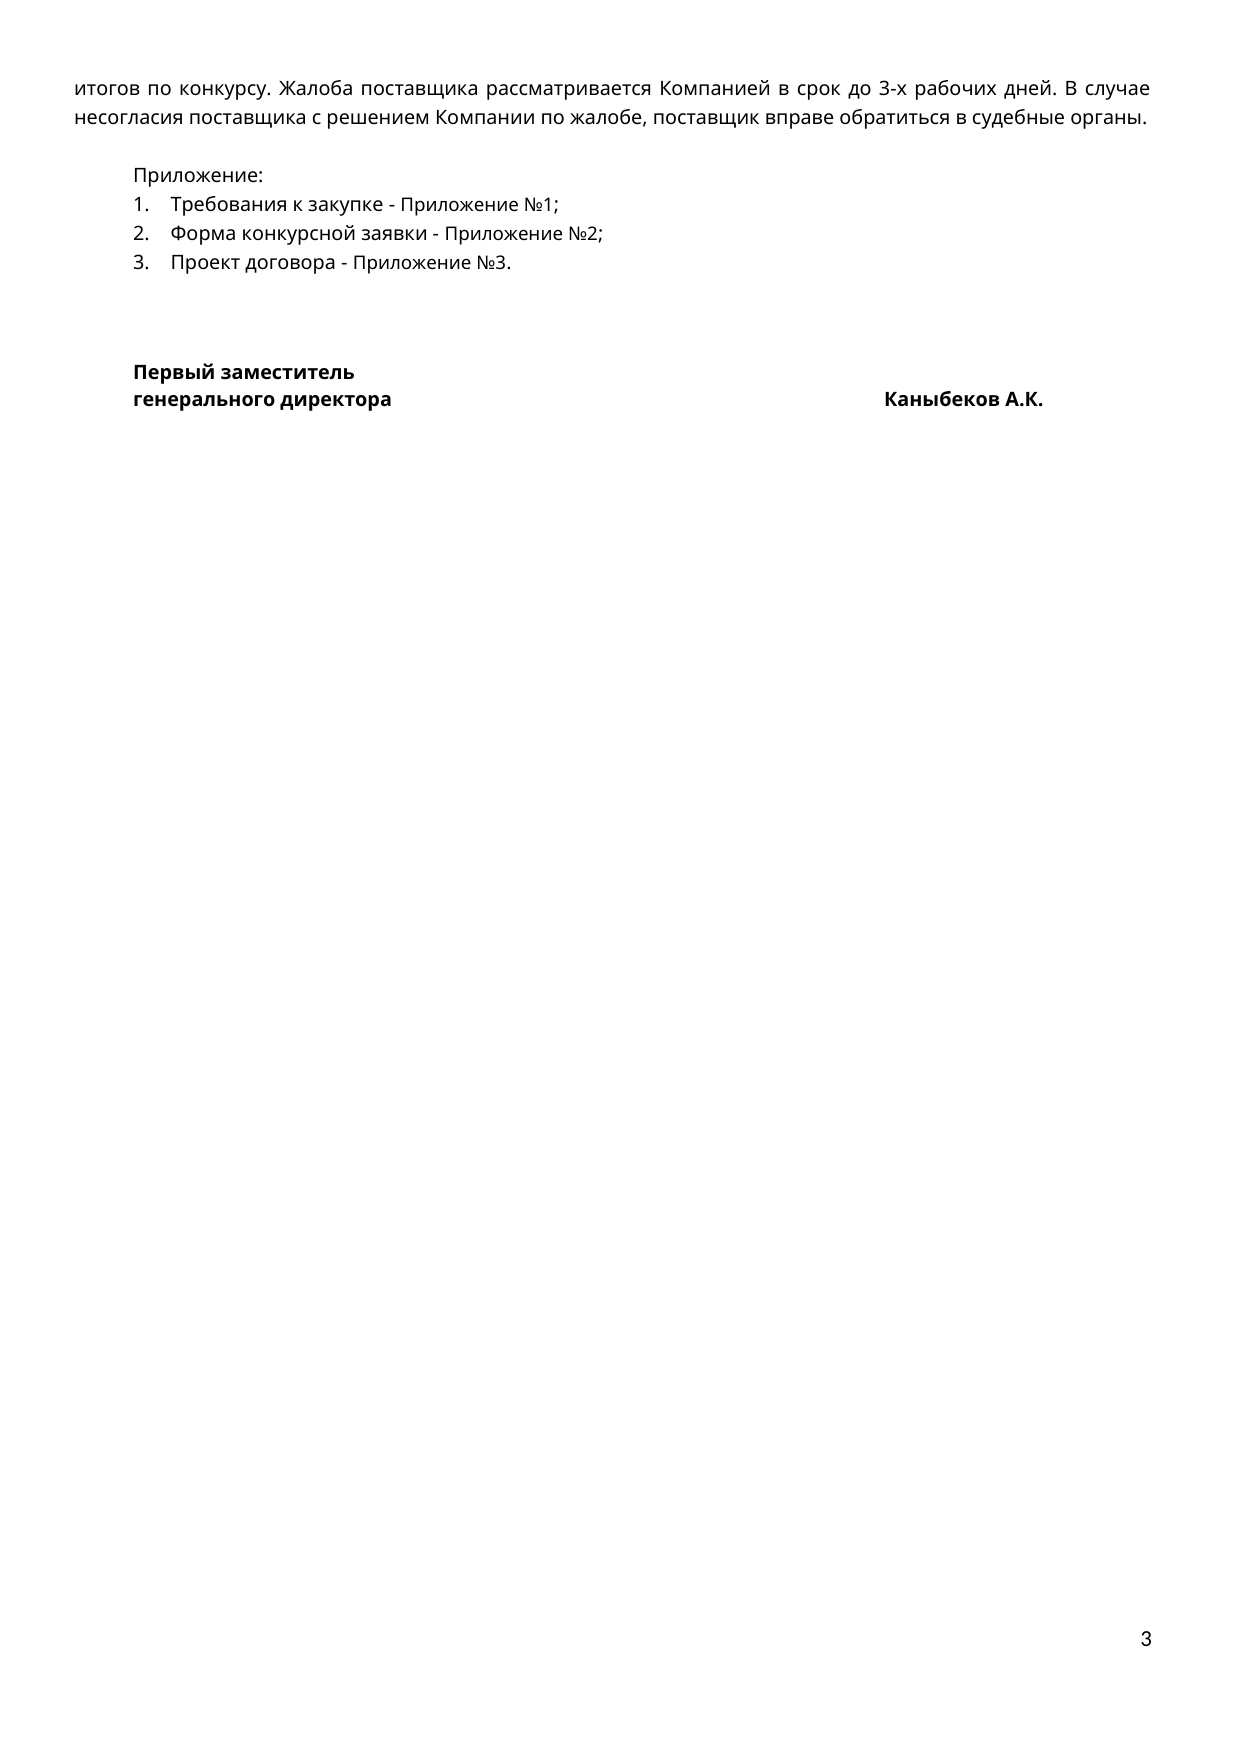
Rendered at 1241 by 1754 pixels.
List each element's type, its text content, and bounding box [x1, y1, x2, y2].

list Проект договора - Приложение №3. [133, 248, 1152, 275]
text генерального директора Каныбеков А.К. [133, 385, 1152, 412]
list Приложение: [133, 161, 1152, 188]
text Первый заместитель [133, 358, 1152, 385]
list Требования к закупке - Приложение №1; [133, 190, 1152, 217]
list Форма конкурсной заявки - Приложение №2; [133, 219, 1152, 246]
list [74, 74, 1152, 130]
